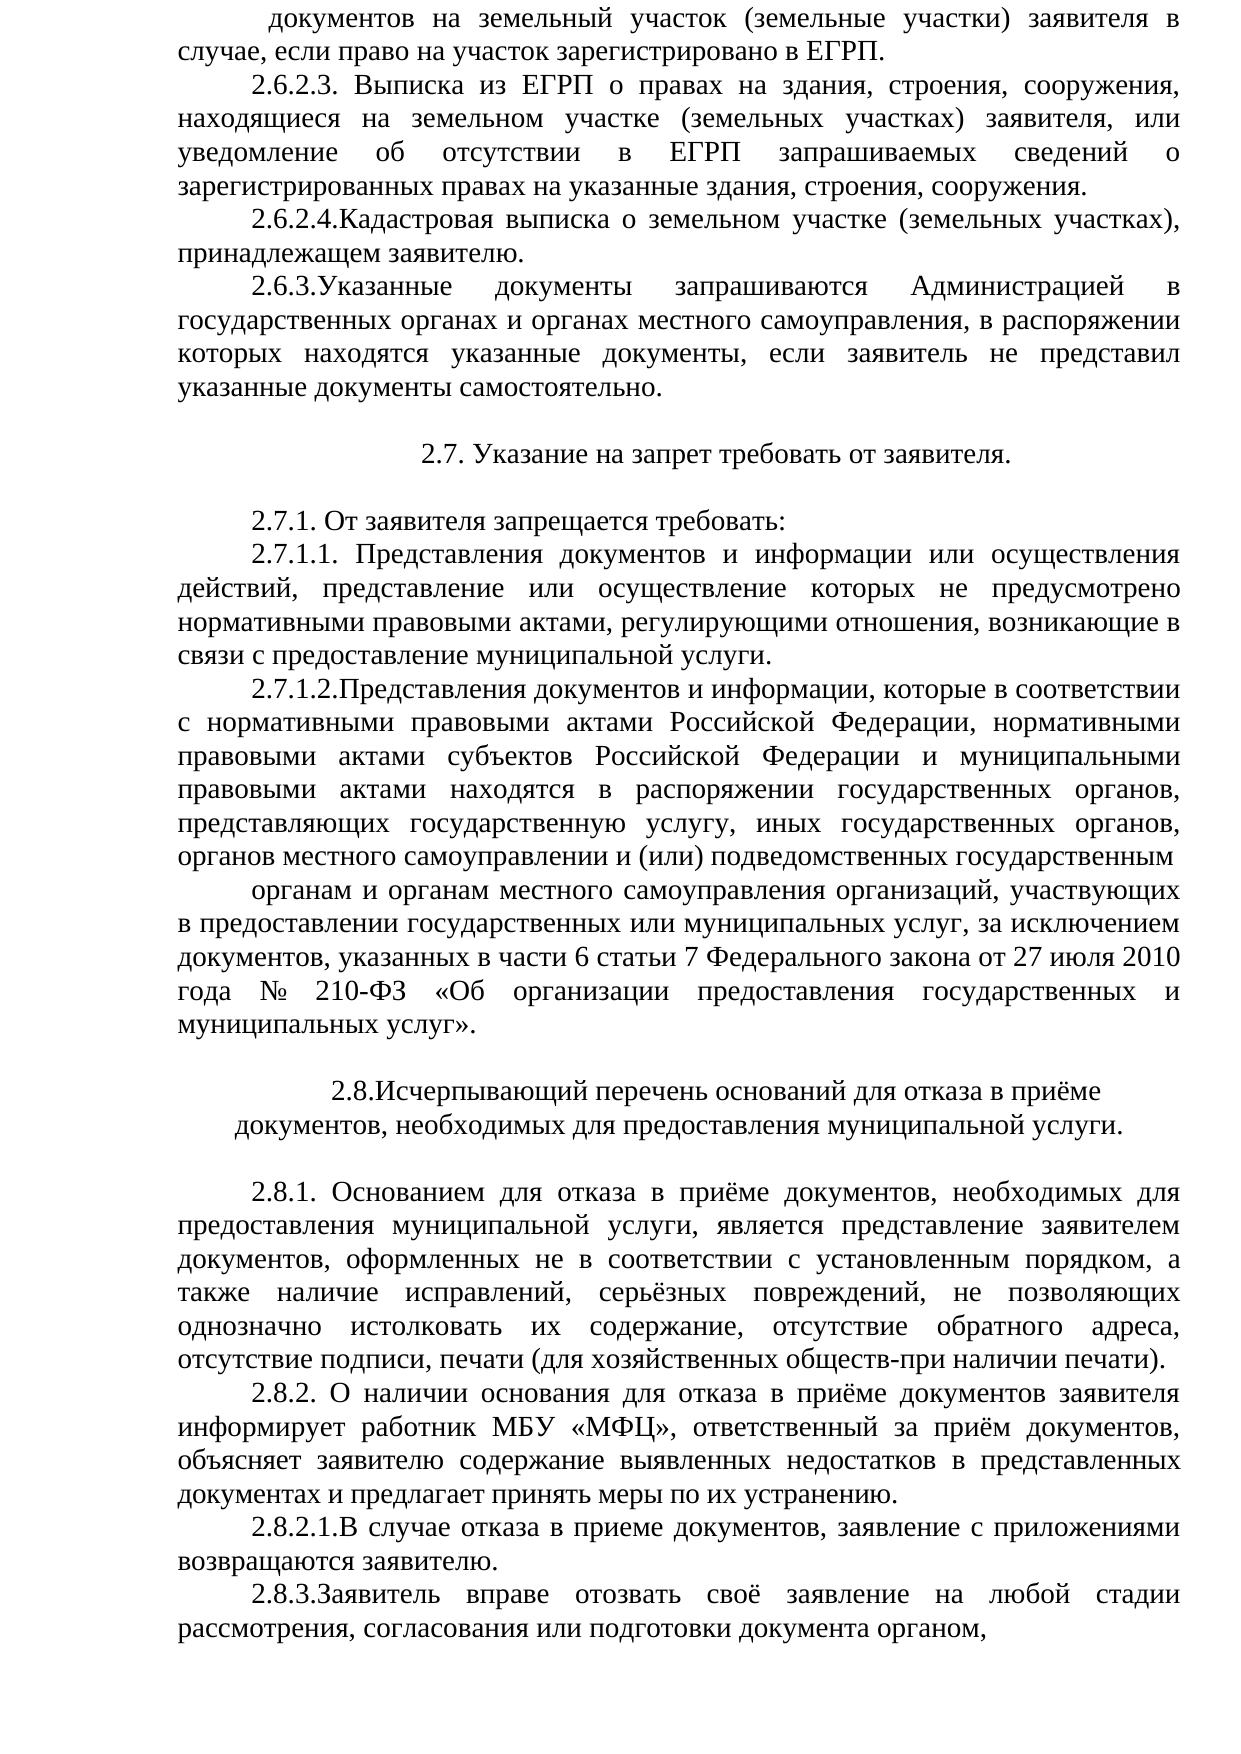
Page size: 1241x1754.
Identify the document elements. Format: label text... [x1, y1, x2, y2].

text 2.7. Указание на запрет требовать от заявителя. [177, 436, 1181, 469]
text органам и органам местного самоуправления организаций, участвующих в предоставлении государственных или муниципальных услуг, за исключением документов, указанных в части 6 статьи 7 Федерального закона от 27 июля 2010 года № 210-ФЗ «Об организации предоставления государственных и муниципальных услуг». [177, 872, 1181, 1040]
text документов на земельный участок (земельные участки) заявителя в случае, если право на участок зарегистрировано в ЕГРП. [177, 0, 1181, 67]
text 2.8.2.1.В случае отказа в приеме документов, заявление с приложениями возвращаются заявителю. [177, 1509, 1181, 1576]
text 2.7.1.1. Представления документов и информации или осуществления действий, представление или осуществление которых не предусмотрено нормативными правовыми актами, регулирующими отношения, возникающие в связи с предоставление муниципальной услуги. [177, 537, 1181, 671]
text 2.6.2.3. Выписка из ЕГРП о правах на здания, строения, сооружения, находящиеся на земельном участке (земельных участках) заявителя, или уведомление об отсутствии в ЕГРП запрашиваемых сведений о зарегистрированных правах на указанные здания, строения, сооружения. [177, 67, 1181, 201]
text 2.8.3.Заявитель вправе отозвать своё заявление на любой стадии рассмотрения, согласования или подготовки документа органом, [177, 1576, 1181, 1643]
text 2.6.3.Указанные документы запрашиваются Администрацией в государственных органах и органах местного самоуправления, в распоряжении которых находятся указанные документы, если заявитель не представил указанные документы самостоятельно. [177, 268, 1181, 402]
text 2.6.2.4.Кадастровая выписка о земельном участке (земельных участках), принадлежащем заявителю. [177, 201, 1181, 268]
text 2.7.1. От заявителя запрещается требовать: [177, 503, 1181, 537]
text 2.8.2. О наличии основания для отказа в приёме документов заявителя информирует работник МБУ «МФЦ», ответственный за приём документов, объясняет заявителю содержание выявленных недостатков в представленных документах и предлагает принять меры по их устранению. [177, 1375, 1181, 1509]
text 2.8.Исчерпывающий перечень оснований для отказа в приёме документов, необходимых для предоставления муниципальной услуги. [177, 1073, 1181, 1140]
text 2.7.1.2.Представления документов и информации, которые в соответствии с нормативными правовыми актами Российской Федерации, нормативными правовыми актами субъектов Российской Федерации и муниципальными правовыми актами находятся в распоряжении государственных органов, представляющих государственную услугу, иных государственных органов, органов местного самоуправлении и (или) подведомственных государственным [177, 671, 1181, 872]
text 2.8.1. Основанием для отказа в приёме документов, необходимых для предоставления муниципальной услуги, является представление заявителем документов, оформленных не в соответствии с установленным порядком, а также наличие исправлений, серьёзных повреждений, не позволяющих однозначно истолковать их содержание, отсутствие обратного адреса, отсутствие подписи, печати (для хозяйственных обществ-при наличии печати). [177, 1174, 1181, 1375]
